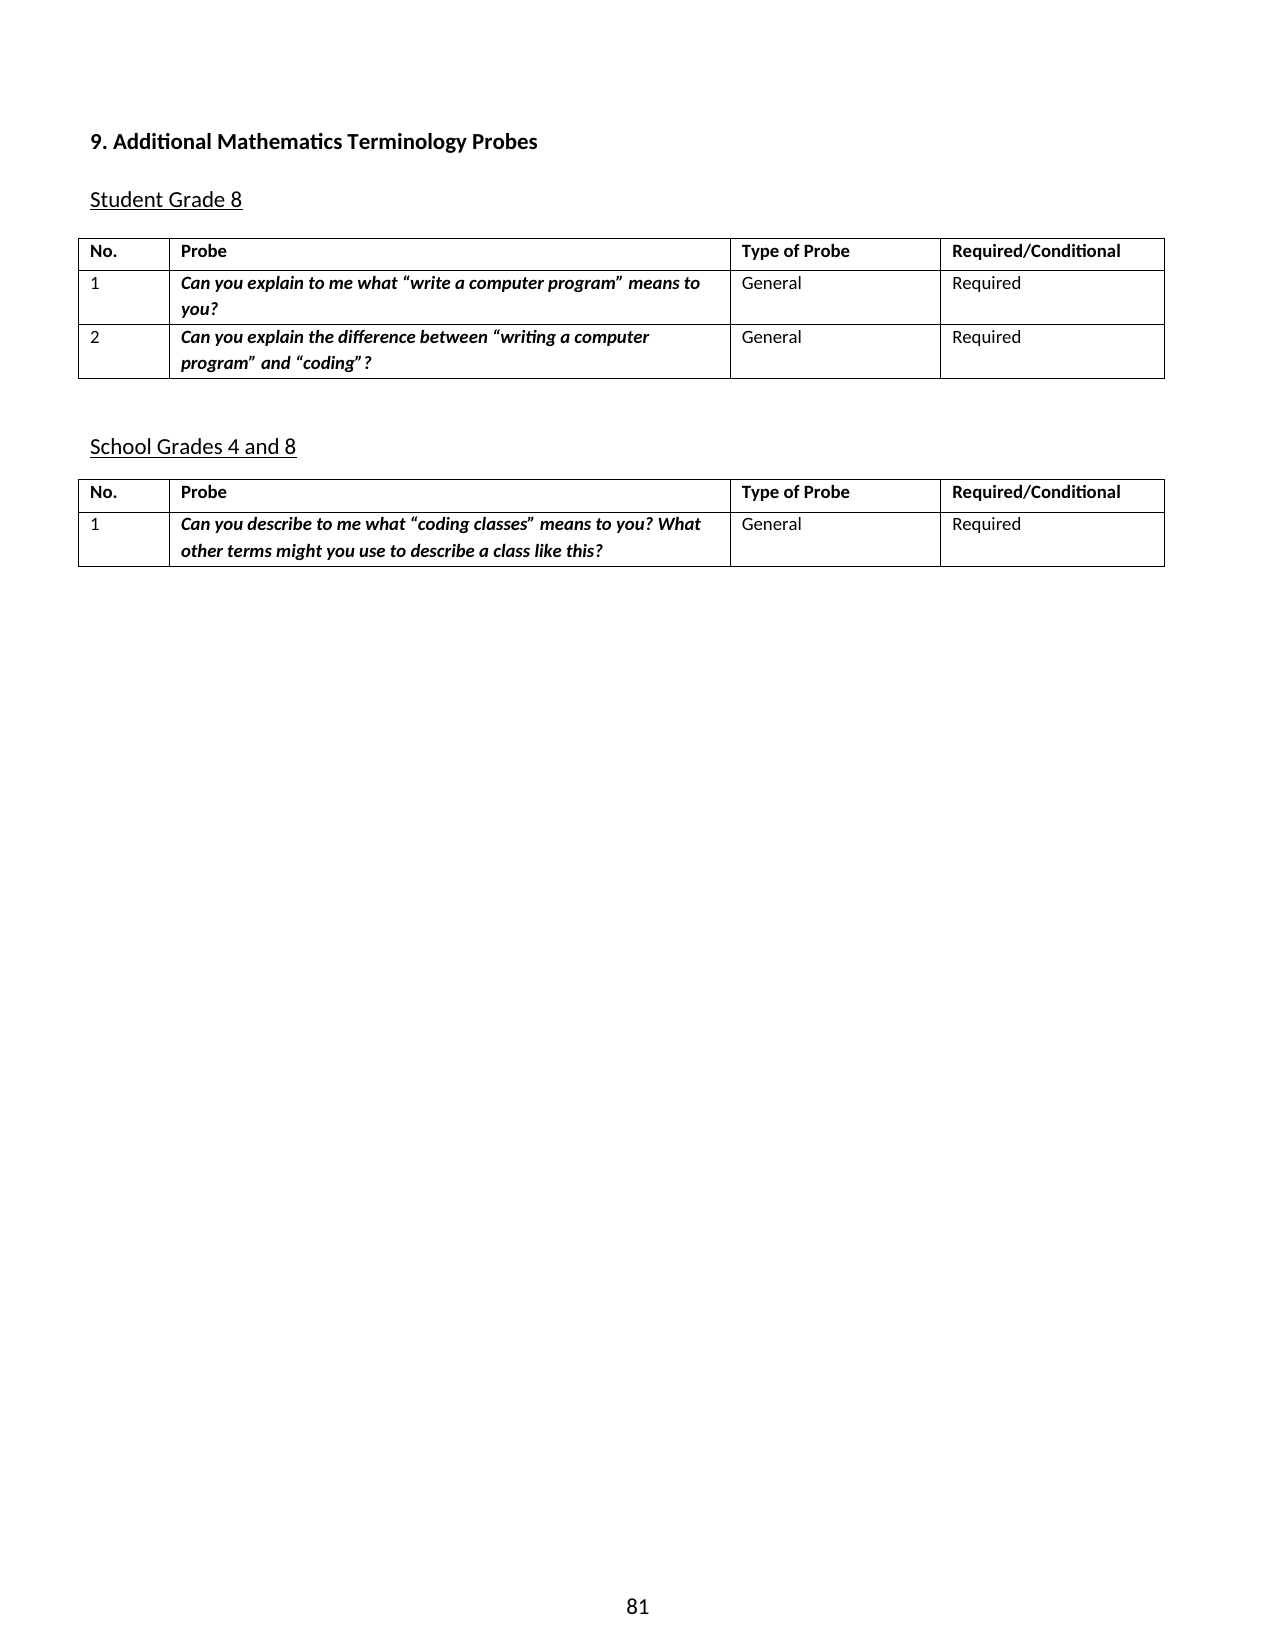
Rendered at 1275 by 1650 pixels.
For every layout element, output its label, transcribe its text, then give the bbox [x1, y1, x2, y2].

table_header Required/Conditional [941, 239, 1164, 270]
table_header Required/Conditional [941, 480, 1164, 512]
table_header No. [79, 239, 169, 270]
table_cell Can you explain the difference between “writing a computer program” and “coding”? [170, 325, 730, 378]
table_cell 1 [79, 271, 169, 324]
table_cell Required [941, 271, 1164, 324]
table_cell Required [941, 513, 1164, 566]
table_cell General [731, 325, 940, 378]
text Student Grade 8 [90, 185, 1185, 213]
table_cell 2 [79, 325, 169, 378]
table_header Probe [170, 480, 730, 512]
table_cell 1 [79, 513, 169, 566]
table_cell Required [941, 325, 1164, 378]
table_cell Can you explain to me what “write a computer program” means to you? [170, 271, 730, 324]
table_cell General [731, 271, 940, 324]
text 9. Additional Mathematics Terminology Probes [90, 127, 1185, 156]
text School Grades 4 and 8 [90, 432, 1185, 460]
table_header Probe [170, 239, 730, 270]
table_header Type of Probe [731, 239, 940, 270]
table_cell General [731, 513, 940, 566]
table_cell Can you describe to me what “coding classes” means to you? What other terms might you use to describe a class like this? [170, 513, 730, 566]
table_header No. [79, 480, 169, 512]
table_header Type of Probe [731, 480, 940, 512]
